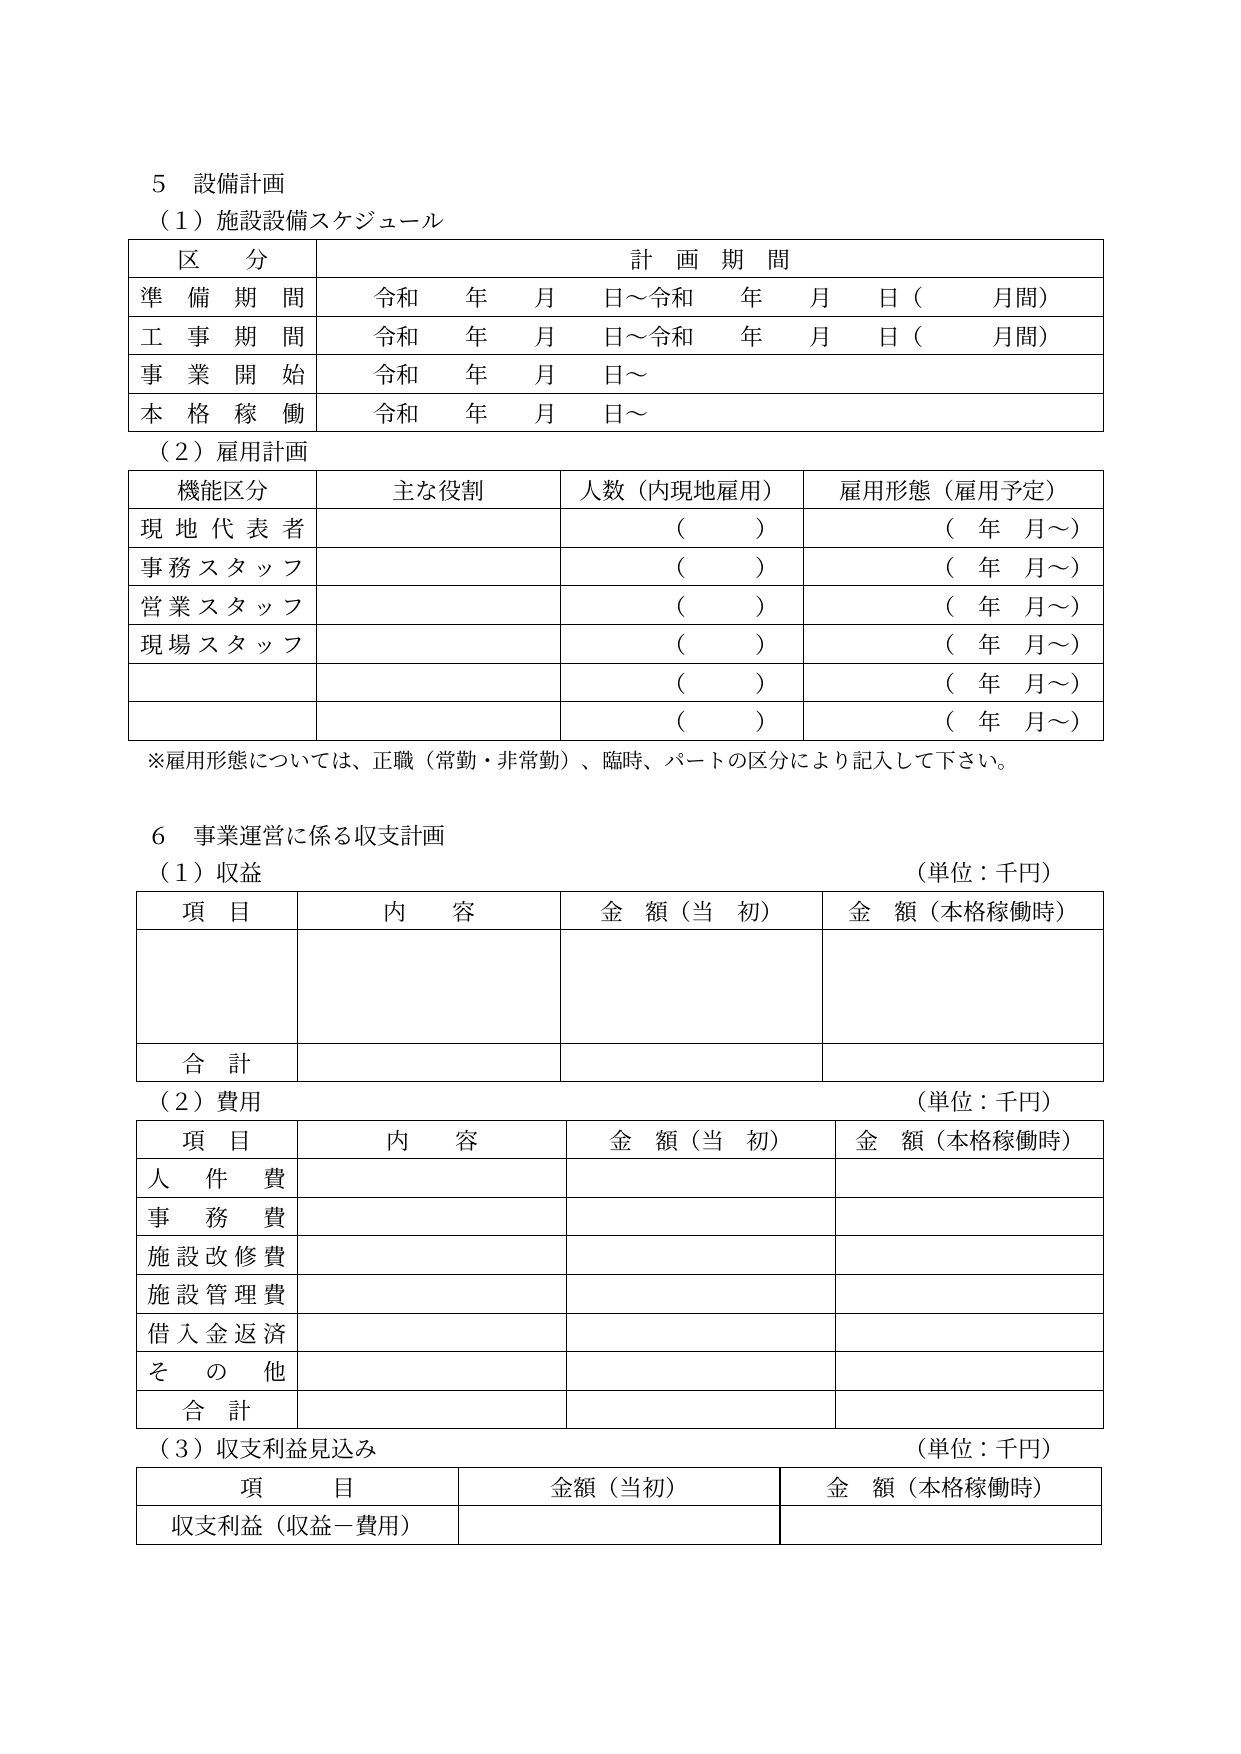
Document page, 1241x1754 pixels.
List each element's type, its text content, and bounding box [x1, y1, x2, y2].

table_cell （ 年 月～） [804, 586, 1103, 624]
table_cell 令和 年 月 日～令和 年 月 日（ 月間） [317, 278, 1103, 316]
table_cell [823, 930, 1103, 1043]
table_header 項 目 [137, 892, 297, 929]
table_cell [298, 1275, 566, 1312]
table_header 金 額（本格稼働時） [781, 1468, 1101, 1505]
table_header 金 額（当 初） [567, 1121, 835, 1158]
table_cell 施設管理費 [137, 1275, 297, 1312]
table_cell （ ） [561, 586, 803, 624]
table_cell [836, 1314, 1103, 1351]
text ※雇用形態については、正職（常勤・非常勤）、臨時、パートの区分により記入して下さい。 [148, 741, 1092, 778]
table_cell [137, 930, 297, 1043]
table_cell 現場スタッフ [129, 625, 316, 662]
table_cell 本格稼働 [129, 394, 316, 431]
table_cell （ 年 月～） [804, 664, 1103, 701]
table_cell [129, 702, 316, 739]
table_cell [298, 1391, 566, 1428]
table_cell 人件費 [137, 1159, 297, 1197]
table_cell 合 計 [137, 1044, 297, 1081]
table_cell [836, 1275, 1103, 1312]
table_header 雇用形態（雇用予定） [804, 471, 1103, 508]
table_cell 令和 年 月 日～令和 年 月 日（ 月間） [317, 317, 1103, 354]
text （１）施設設備スケジュール [148, 201, 1092, 238]
table_cell （ 年 月～） [804, 509, 1103, 547]
table_header 金 額（本格稼働時） [823, 892, 1103, 929]
table_cell [317, 509, 560, 547]
table_header 項 目 [137, 1121, 297, 1158]
table_cell [567, 1198, 835, 1235]
table_cell （ 年 月～） [804, 702, 1103, 739]
table_cell [298, 1198, 566, 1235]
table_cell [567, 1236, 835, 1274]
table_header 金 額（本格稼働時） [836, 1121, 1103, 1158]
table_cell 借入金返済 [137, 1314, 297, 1351]
table_cell （ 年 月～） [804, 548, 1103, 585]
table_cell 営業スタッフ [129, 586, 316, 624]
table_cell [567, 1352, 835, 1389]
table_cell [567, 1391, 835, 1428]
table_header 内 容 [298, 1121, 566, 1158]
table_header 区 分 [129, 240, 316, 277]
table_cell [317, 586, 560, 624]
table_header 項 目 [137, 1468, 458, 1505]
text （２）雇用計画 [148, 432, 1092, 470]
table_cell [298, 930, 560, 1043]
table_cell [298, 1314, 566, 1351]
table_cell [567, 1314, 835, 1351]
table_cell 事業開始 [129, 355, 316, 393]
table_cell [781, 1506, 1101, 1544]
table_cell [561, 1044, 822, 1081]
table_cell 現地代表者 [129, 509, 316, 547]
table_cell [317, 625, 560, 662]
table_cell （ ） [561, 664, 803, 701]
table_cell 令和 年 月 日～ [317, 355, 1103, 393]
table_cell （ 年 月～） [804, 625, 1103, 662]
table_header 人数（内現地雇用） [561, 471, 803, 508]
table_cell 事務スタッフ [129, 548, 316, 585]
table_cell [317, 702, 560, 739]
table_cell [836, 1198, 1103, 1235]
table_cell その他 [137, 1352, 297, 1389]
table_cell [561, 930, 822, 1043]
table_cell 施設改修費 [137, 1236, 297, 1274]
table_cell [298, 1352, 566, 1389]
table_cell （ ） [561, 702, 803, 739]
text （２）費用 （単位：千円） [148, 1082, 1092, 1120]
table_cell （ ） [561, 548, 803, 585]
table_cell 工事期間 [129, 317, 316, 354]
table_cell （ ） [561, 625, 803, 662]
table_cell [298, 1044, 560, 1081]
table_cell 準備期間 [129, 278, 316, 316]
table_cell [567, 1159, 835, 1197]
table_cell 収支利益（収益－費用） [137, 1506, 458, 1544]
table_header 内 容 [298, 892, 560, 929]
table_cell [459, 1506, 779, 1544]
table_cell [836, 1236, 1103, 1274]
table_header 金額（当初） [459, 1468, 779, 1505]
text ６ 事業運営に係る収支計画 [148, 816, 1092, 853]
table_cell 合 計 [137, 1391, 297, 1428]
table_cell [129, 664, 316, 701]
table_cell [317, 664, 560, 701]
table_header 機能区分 [129, 471, 316, 508]
table_cell [836, 1159, 1103, 1197]
text ５ 設備計画 [148, 163, 1092, 201]
text （３）収支利益見込み （単位：千円） [148, 1429, 1092, 1467]
table_cell [298, 1159, 566, 1197]
text （１）収益 （単位：千円） [148, 853, 1092, 891]
table_cell [836, 1391, 1103, 1428]
table_cell [298, 1236, 566, 1274]
table_header 主な役割 [317, 471, 560, 508]
table_cell 令和 年 月 日～ [317, 394, 1103, 431]
table_cell [317, 548, 560, 585]
table_header 金 額（当 初） [561, 892, 822, 929]
table_cell [823, 1044, 1103, 1081]
table_cell 事務費 [137, 1198, 297, 1235]
table_cell （ ） [561, 509, 803, 547]
table_cell [836, 1352, 1103, 1389]
table_header 計 画 期 間 [317, 240, 1103, 277]
table_cell [567, 1275, 835, 1312]
